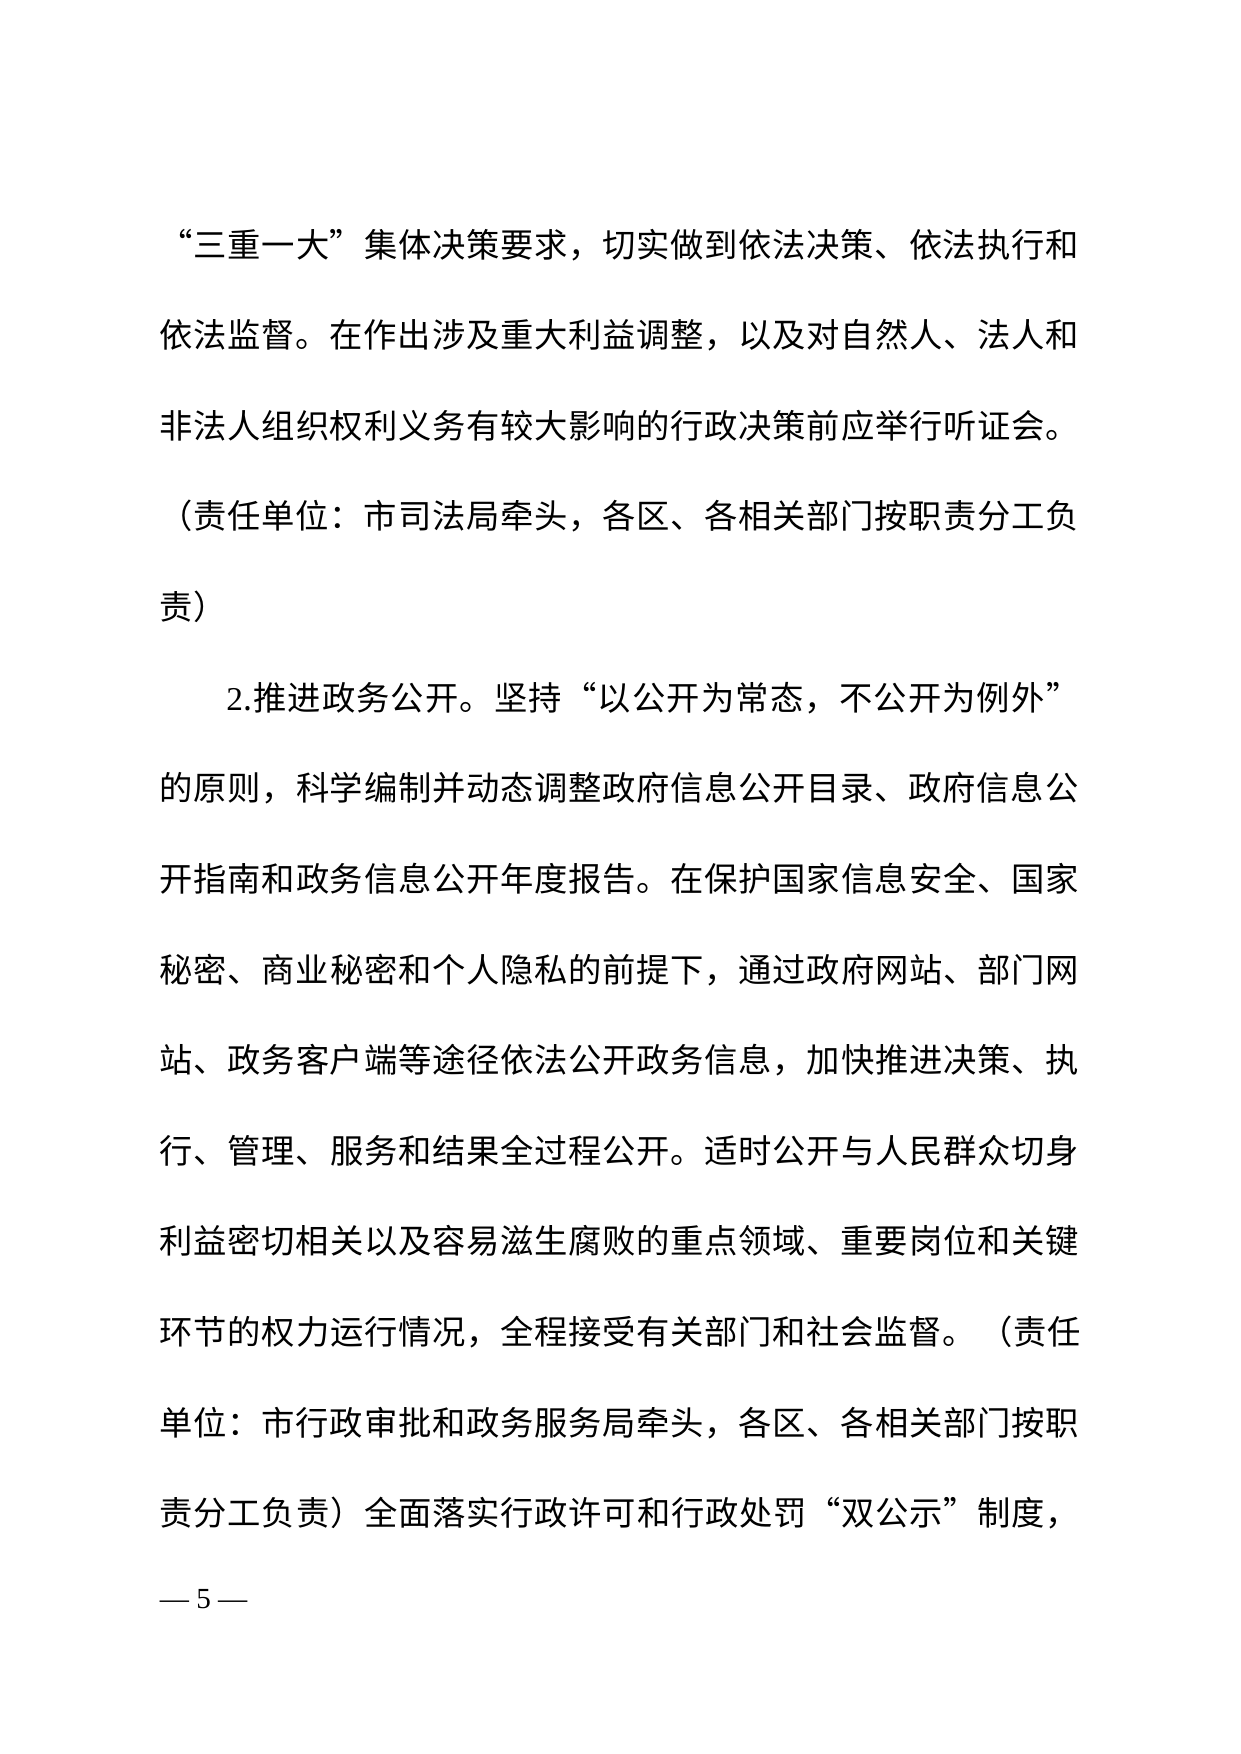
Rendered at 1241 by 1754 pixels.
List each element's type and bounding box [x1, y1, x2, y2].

text [159, 650, 1081, 1557]
text [159, 197, 1081, 650]
